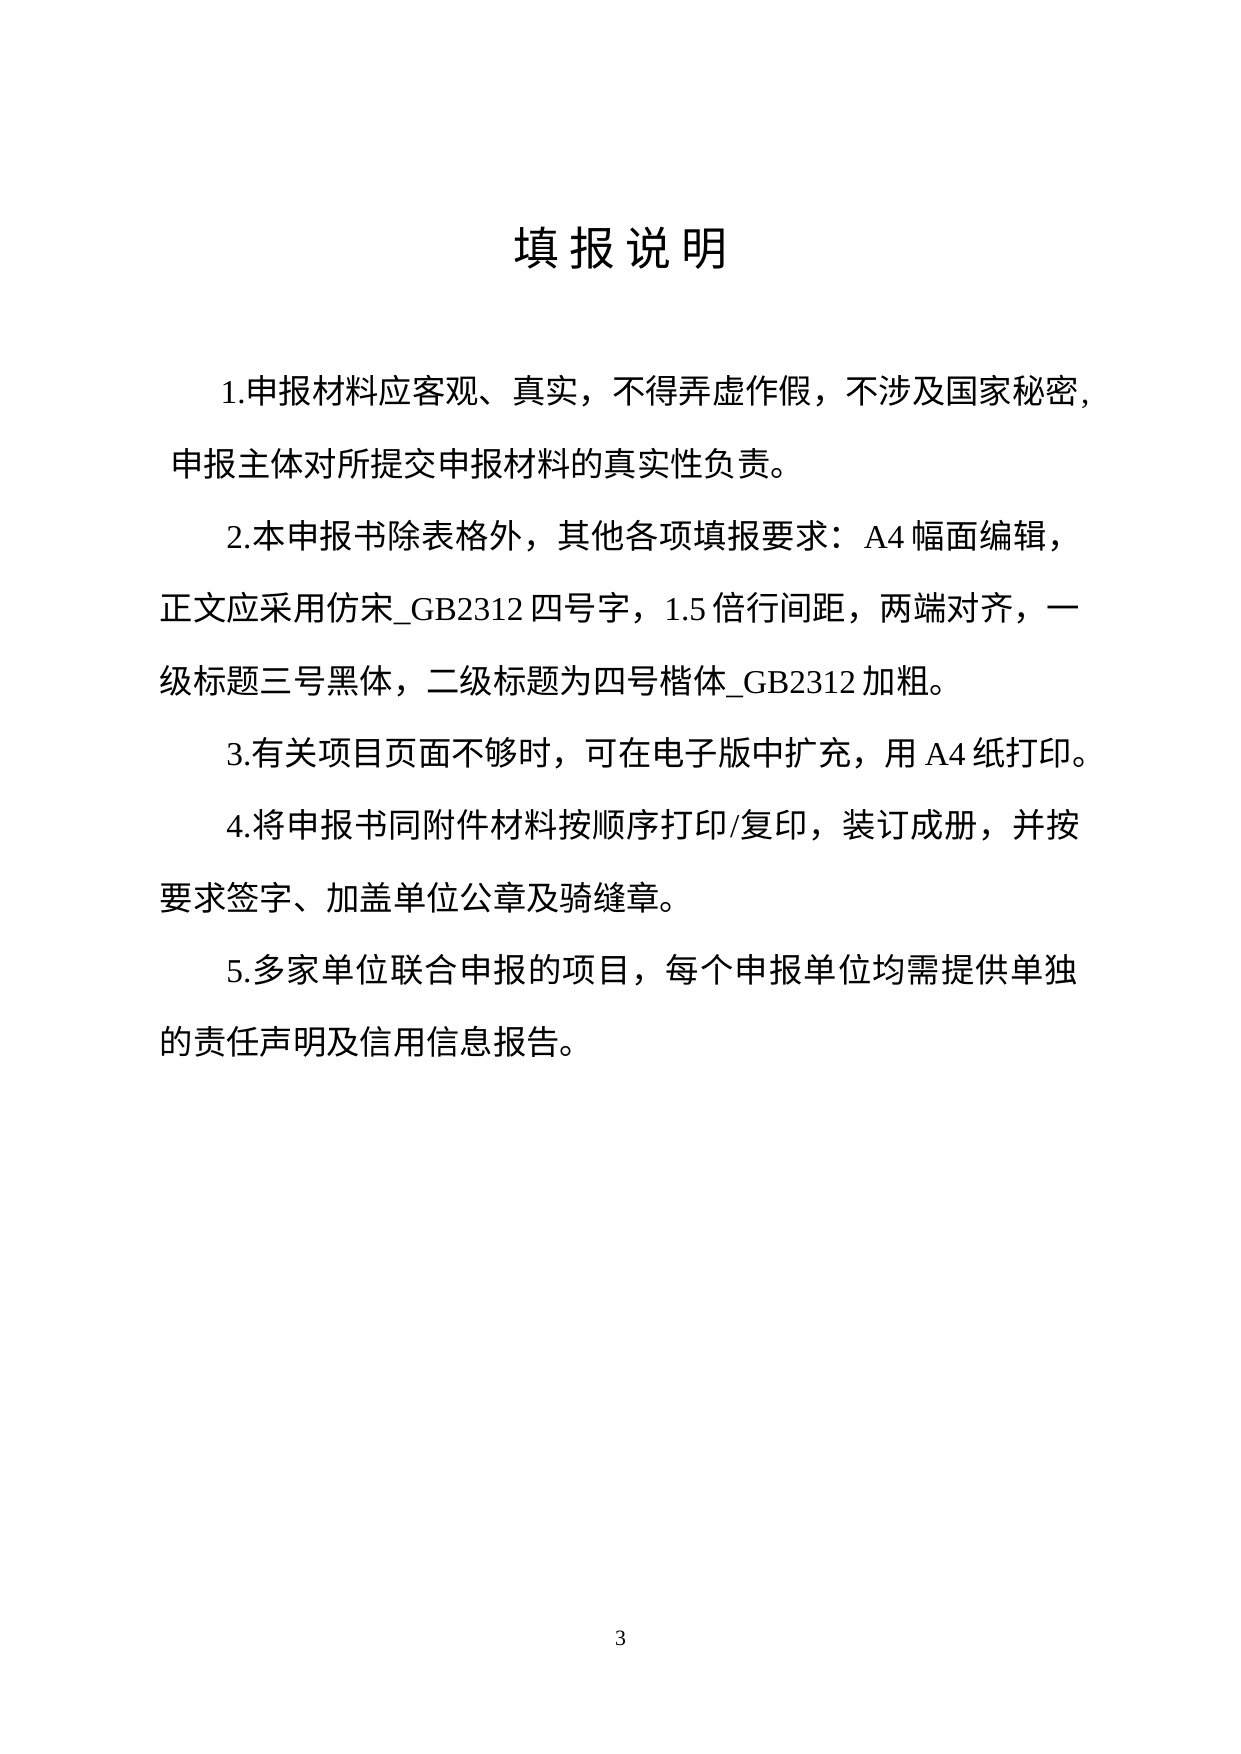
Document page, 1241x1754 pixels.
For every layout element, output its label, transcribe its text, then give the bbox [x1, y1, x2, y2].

text 2.本申报书除表格外，其他各项填报要求：A4幅面编辑，正文应采用仿宋_GB2312四号字，1.5倍行间距，两端对齐，一级标题三号黑体，二级标题为四号楷体_GB2312加粗。 [159, 510, 1081, 703]
text 3.有关项目页面不够时，可在电子版中扩充，用A4纸打印。 [159, 727, 1081, 775]
text 1.申报材料应客观、真实，不得弄虚作假，不涉及国家秘密,申报主体对所提交申报材料的真实性负责。 [170, 365, 1081, 486]
text 5.多家单位联合申报的项目，每个申报单位均需提供单独的责任声明及信用信息报告。 [159, 943, 1081, 1064]
text 4.将申报书同附件材料按顺序打印/复印，装订成册，并按要求签字、加盖单位公章及骑缝章。 [159, 799, 1081, 919]
text 填 报 说 明 [159, 213, 1081, 279]
